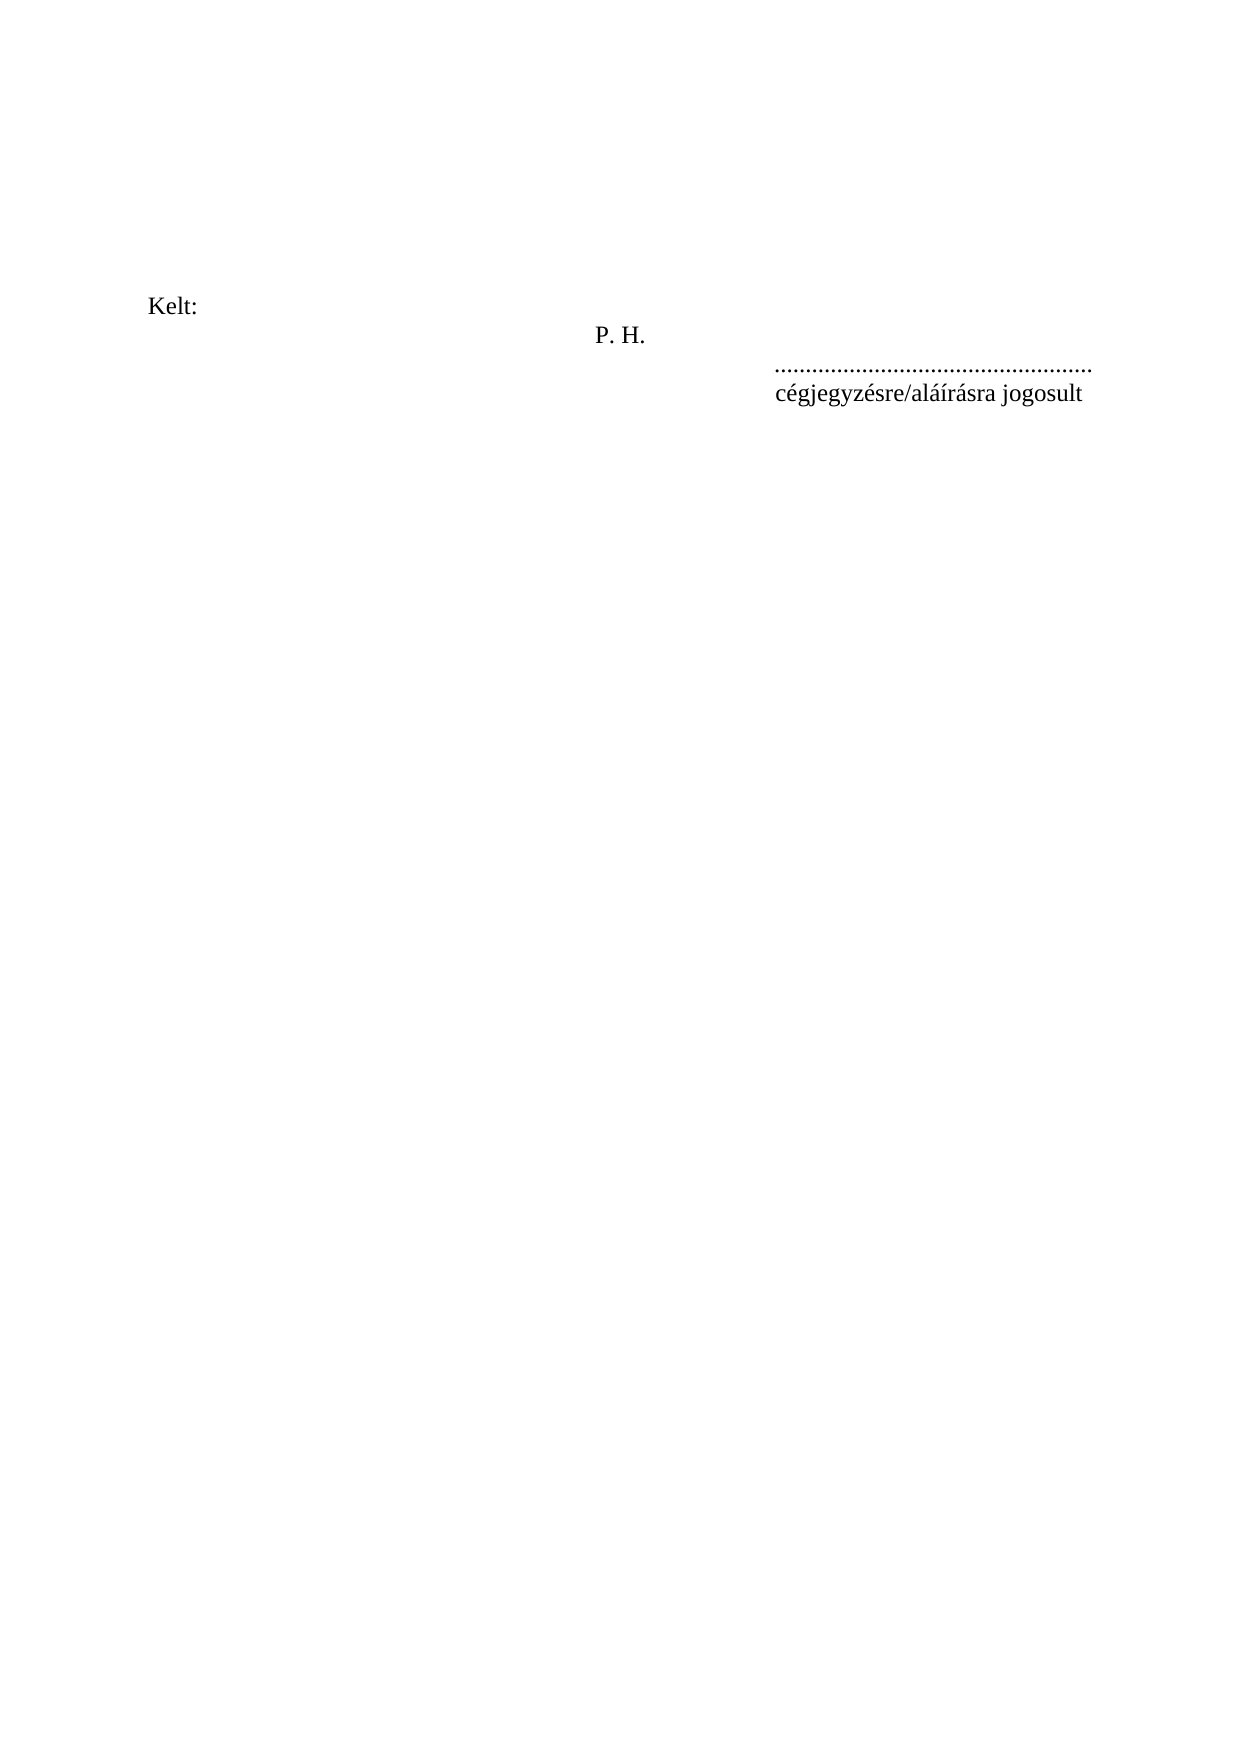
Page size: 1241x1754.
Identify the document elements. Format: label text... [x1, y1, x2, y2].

text cégjegyzésre/aláírásra jogosult [148, 378, 1093, 406]
text P. H. [148, 320, 1093, 349]
text Kelt: [148, 291, 1093, 320]
text ................................................... [148, 349, 1093, 378]
